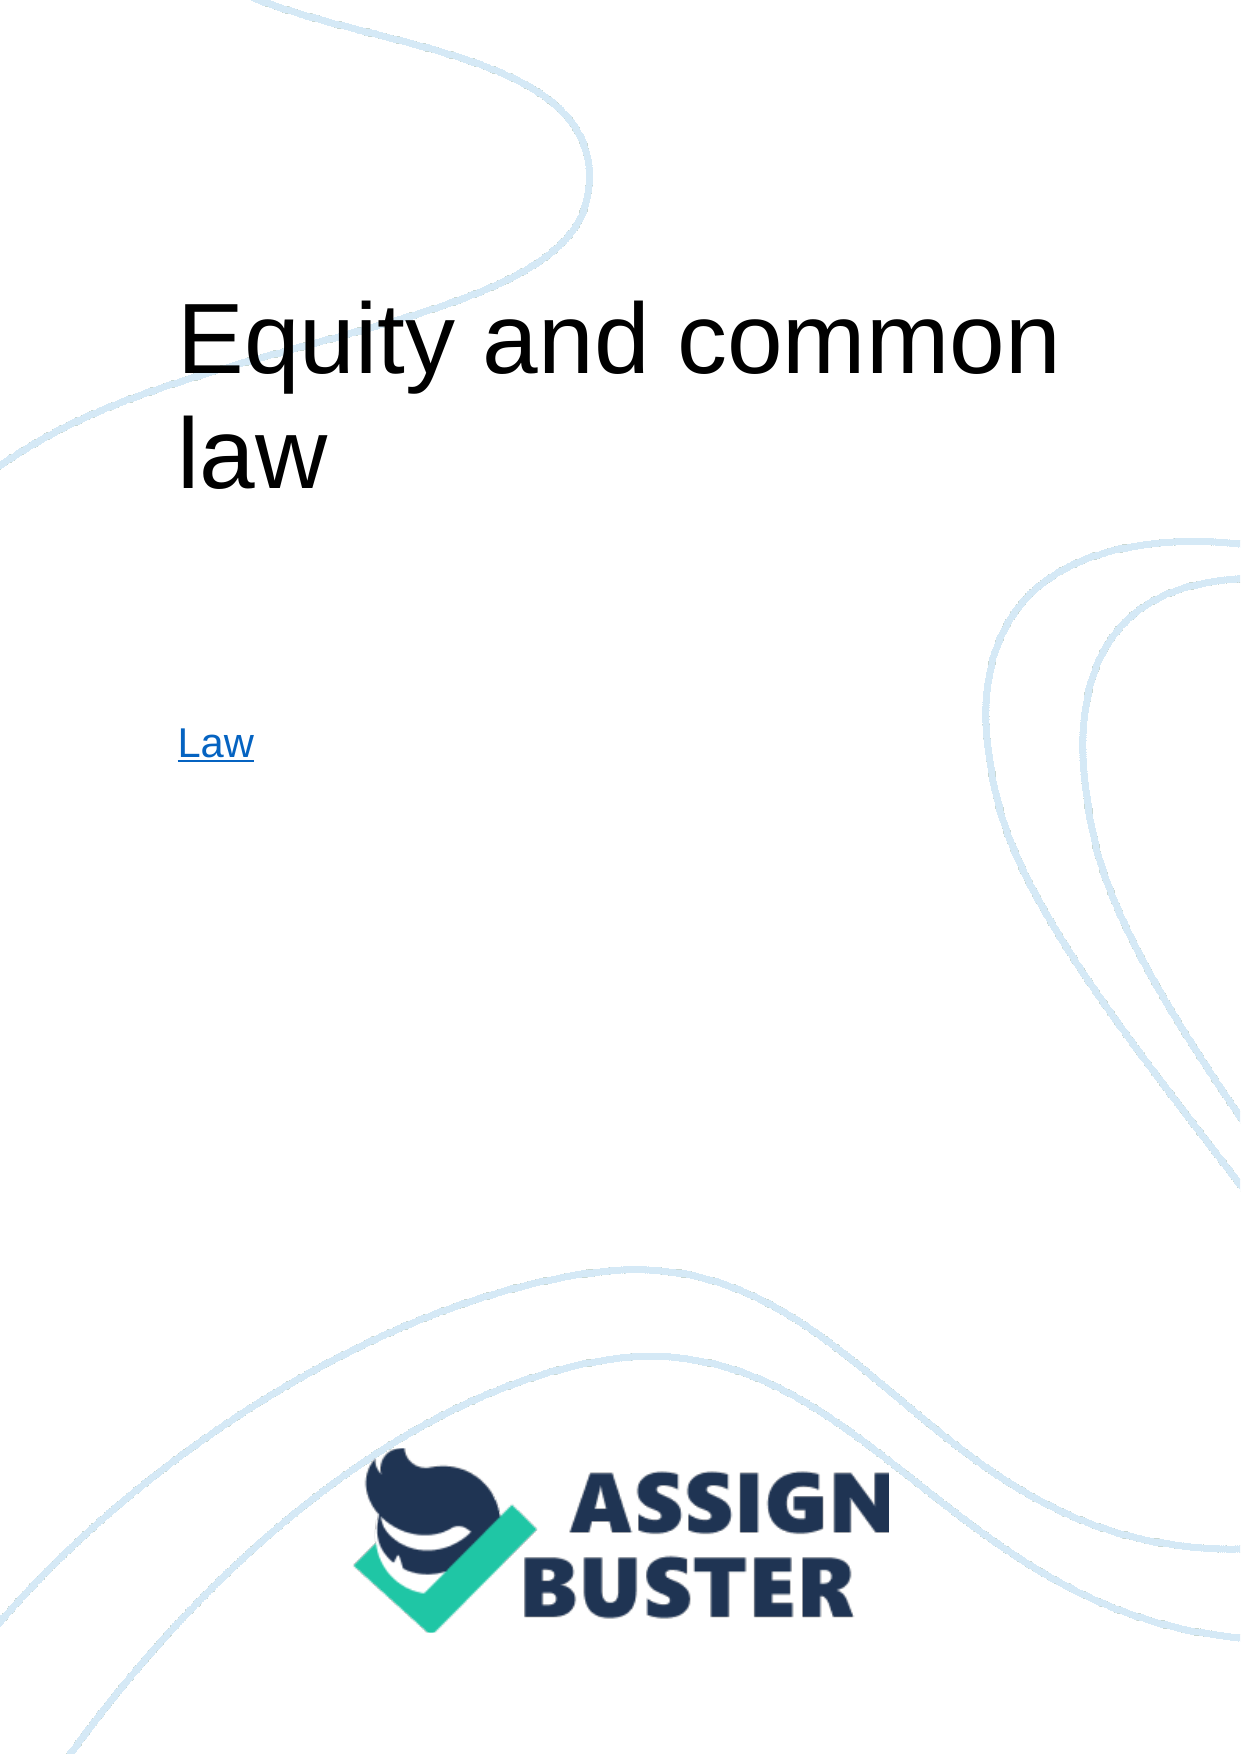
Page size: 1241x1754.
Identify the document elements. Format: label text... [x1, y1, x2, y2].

picture [0, 0, 1241, 1754]
text Law [177, 719, 1152, 767]
subtitle Equity and common law [177, 279, 1152, 509]
